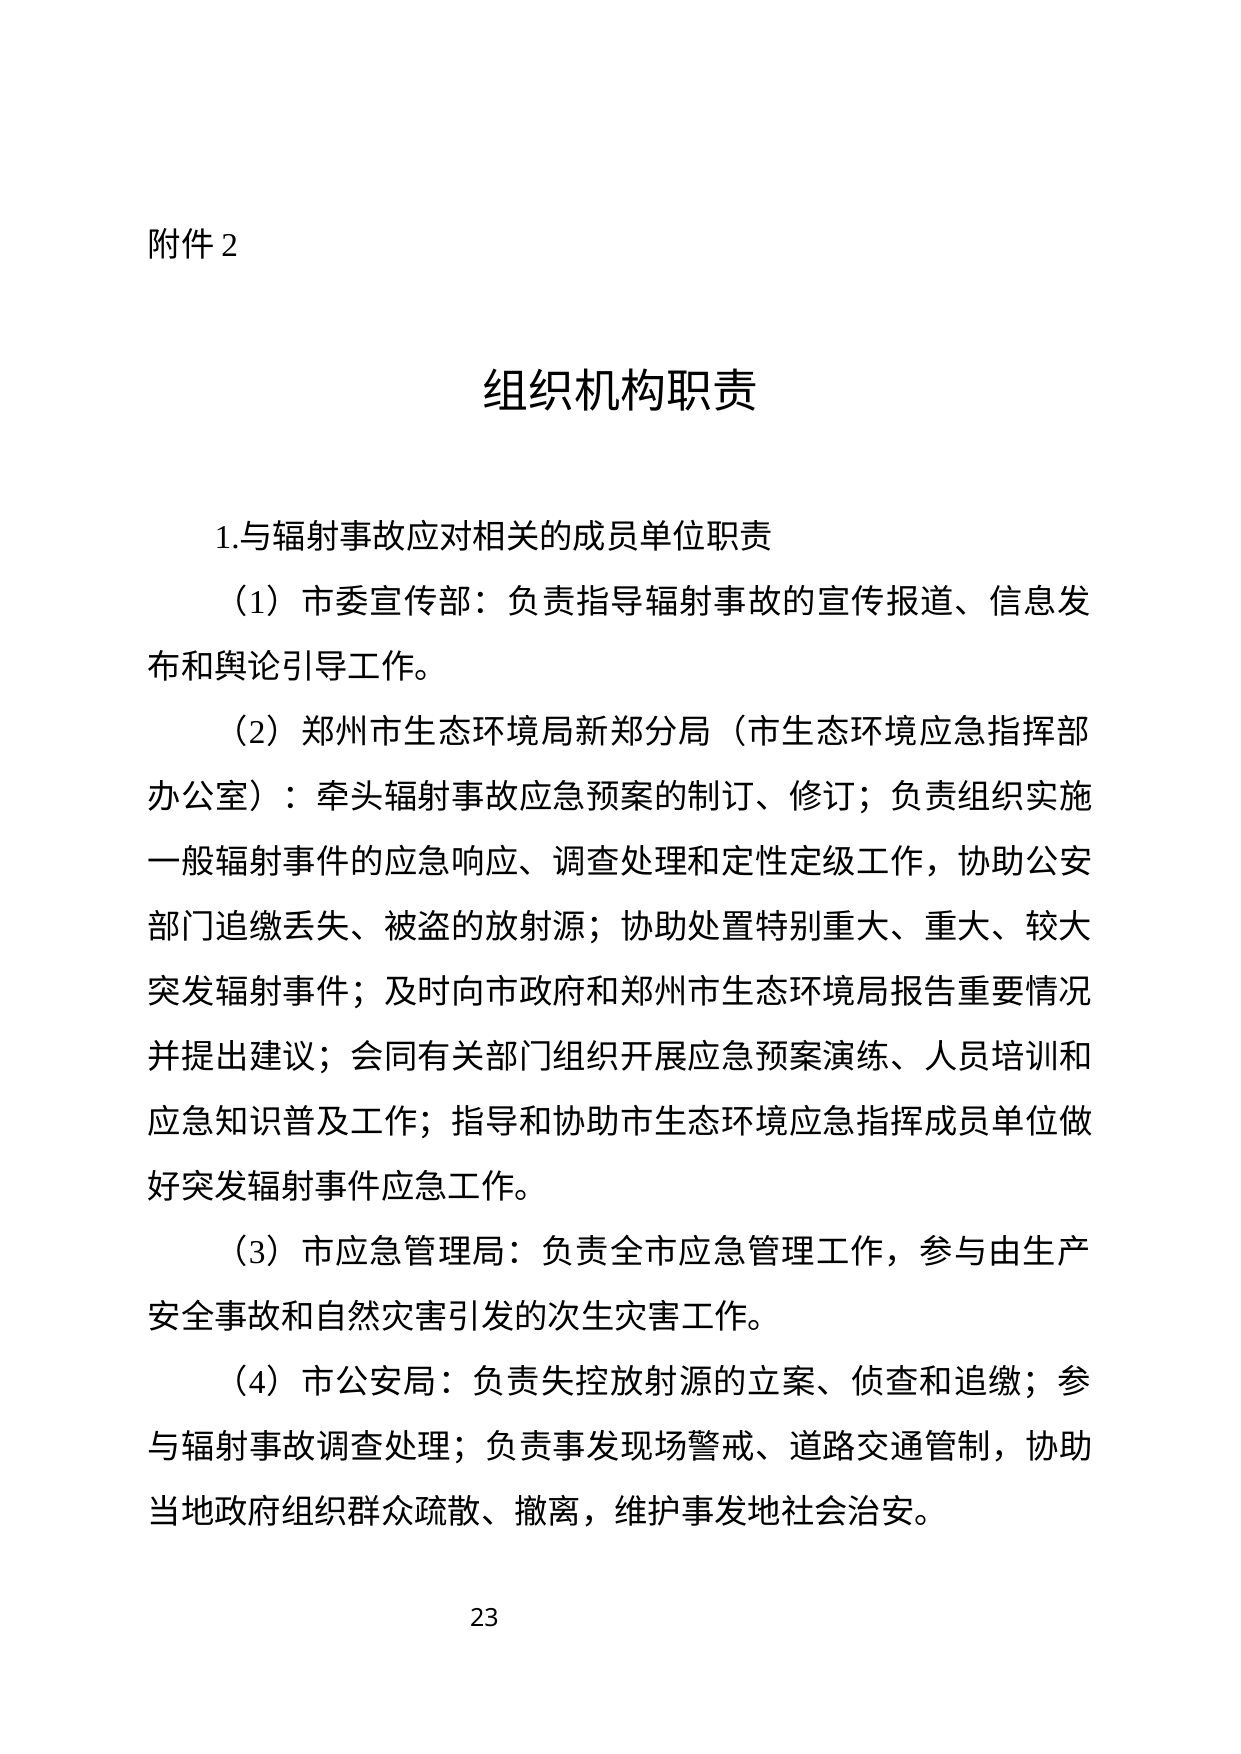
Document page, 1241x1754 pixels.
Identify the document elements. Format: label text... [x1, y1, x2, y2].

text （2）郑州市生态环境局新郑分局（市生态环境应急指挥部办公室）：牵头辐射事故应急预案的制订、修订；负责组织实施一般辐射事件的应急响应、调查处理和定性定级工作，协助公安部门追缴丢失、被盗的放射源；协助处置特别重大、重大、较大突发辐射事件；及时向市政府和郑州市生态环境局报告重要情况并提出建议；会同有关部门组织开展应急预案演练、人员培训和应急知识普及工作；指导和协助市生态环境应急指挥成员单位做好突发辐射事件应急工作。 [148, 697, 1092, 1217]
text 附件2 [148, 209, 1092, 274]
text 1.与辐射事故应对相关的成员单位职责 [148, 502, 1092, 567]
text （1）市委宣传部：负责指导辐射事故的宣传报道、信息发布和舆论引导工作。 [148, 567, 1092, 697]
text 组织机构职责 [148, 339, 1092, 437]
text （4）市公安局：负责失控放射源的立案、侦查和追缴；参与辐射事故调查处理；负责事发现场警戒、道路交通管制，协助当地政府组织群众疏散、撤离，维护事发地社会治安。 [148, 1347, 1092, 1542]
text （3）市应急管理局：负责全市应急管理工作，参与由生产安全事故和自然灾害引发的次生灾害工作。 [148, 1217, 1092, 1347]
